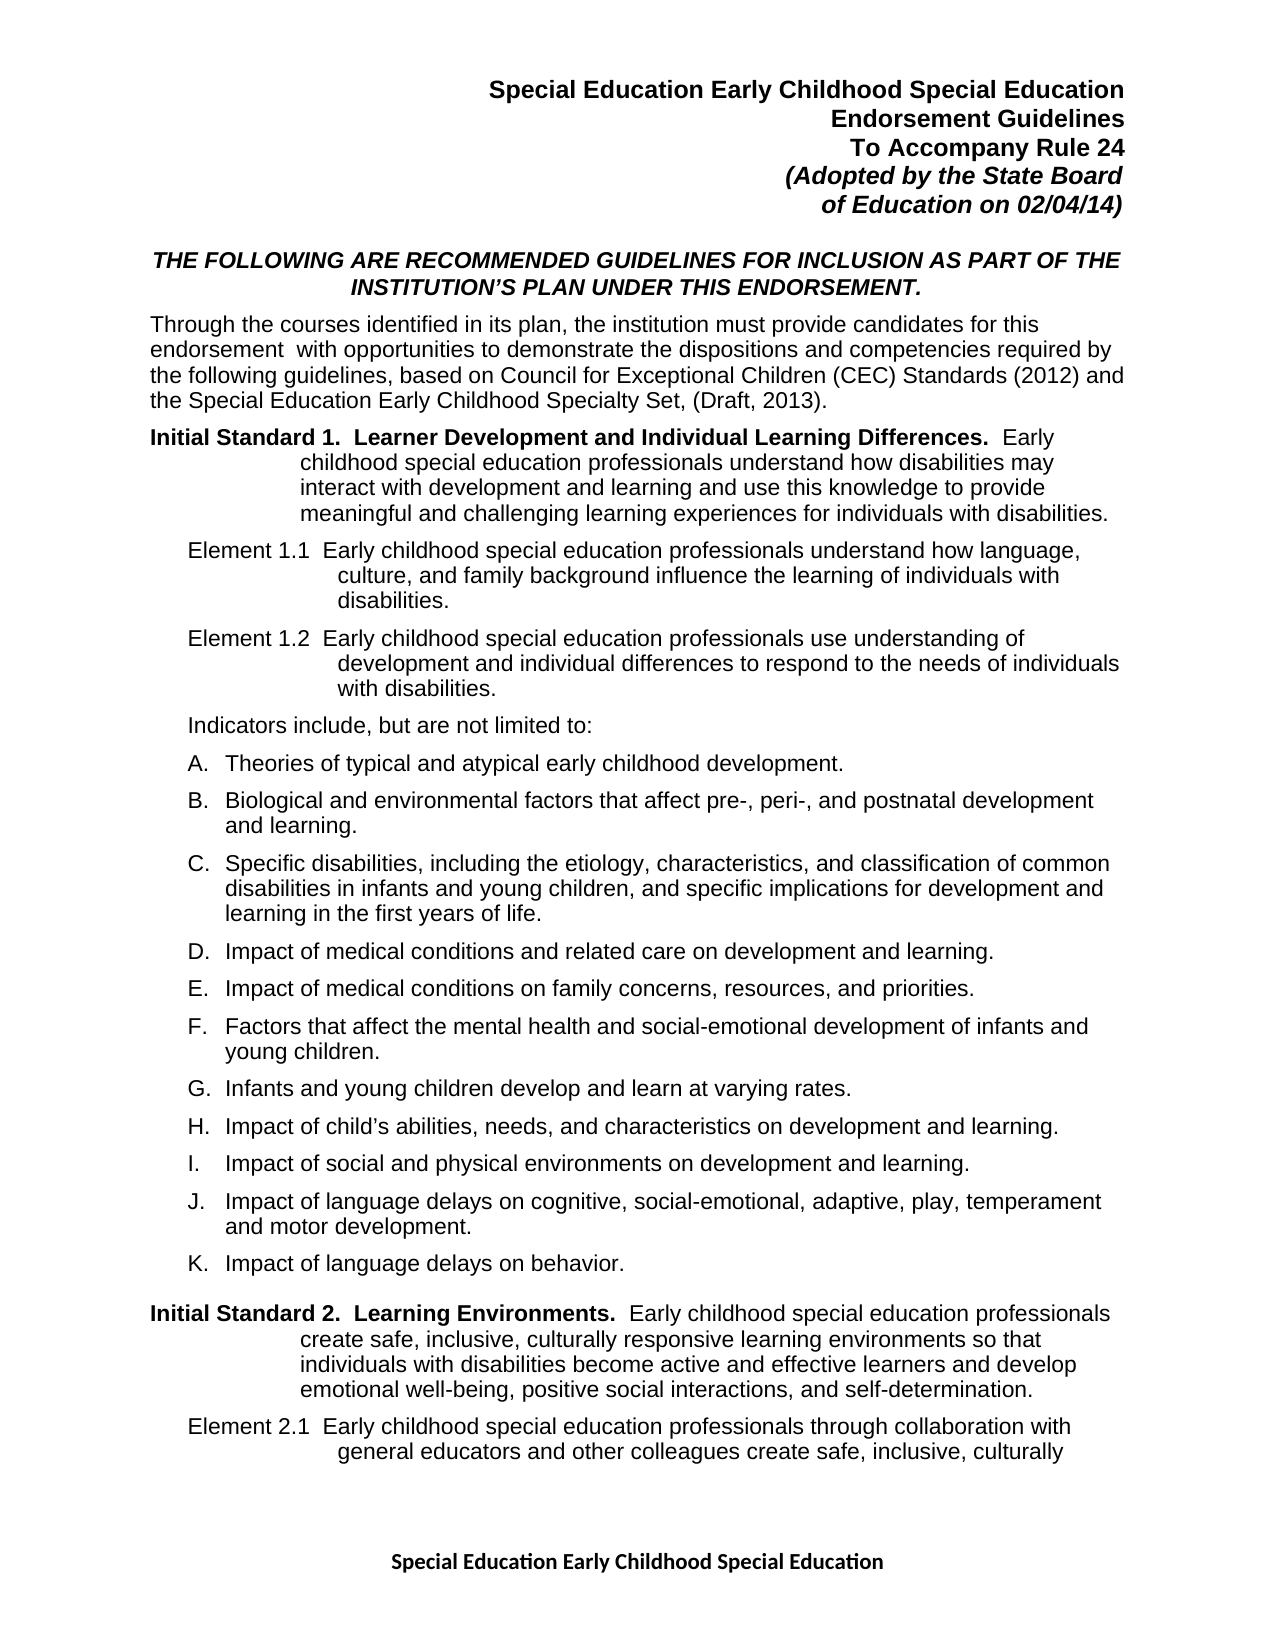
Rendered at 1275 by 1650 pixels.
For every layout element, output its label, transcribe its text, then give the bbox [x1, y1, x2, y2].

text Element 1.1 Early childhood special education professionals understand how language, culture, and family background influence the learning of individuals with disabilities. [187, 538, 1125, 613]
list Impact of language delays on cognitive, social-emotional, adaptive, play, temperament and motor development. [187, 1189, 1125, 1239]
list Biological and environmental factors that affect pre-, peri-, and postnatal development and learning. [187, 789, 1125, 839]
list Impact of medical conditions and related care on development and learning. [187, 939, 1125, 964]
text Through the courses identified in its plan, the institution must provide candidates for this endorsement with opportunities to demonstrate the dispositions and competencies required by the following guidelines, based on Council for Exceptional Children (CEC) Standards (2012) and the Special Education Early Childhood Specialty Set, (Draft, 2013). [150, 313, 1125, 413]
list Impact of medical conditions on family concerns, resources, and priorities. [187, 977, 1125, 1002]
text Initial Standard 2. Learning Environments. Early childhood special education professionals create safe, inclusive, culturally responsive learning environments so that individuals with disabilities become active and effective learners and develop emotional well-being, positive social interactions, and self-determination. [150, 1302, 1125, 1402]
list Theories of typical and atypical early childhood development. [187, 751, 1125, 776]
text THE FOLLOWING ARE RECOMMENDED GUIDELINES FOR INCLUSION AS PART OF THE INSTITUTION’S PLAN UNDER THIS ENDORSEMENT. [150, 247, 1125, 300]
list Impact of child’s abilities, needs, and characteristics on development and learning. [187, 1114, 1125, 1139]
list Factors that affect the mental health and social-emotional development of infants and young children. [187, 1014, 1125, 1064]
list Impact of language delays on behavior. [187, 1252, 1125, 1277]
list Impact of social and physical environments on development and learning. [187, 1152, 1125, 1177]
text Indicators include, but are not limited to: [187, 714, 1125, 739]
text Initial Standard 1. Learner Development and Individual Learning Differences. Early childhood special education professionals understand how disabilities may interact with development and learning and use this knowledge to provide meaningful and challenging learning experiences for individuals with disabilities. [150, 426, 1125, 526]
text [187, 1414, 1125, 1465]
text Element 1.2 Early childhood special education professionals use understanding of development and individual differences to respond to the needs of individuals with disabilities. [187, 626, 1125, 701]
list Specific disabilities, including the etiology, characteristics, and classification of common disabilities in infants and young children, and specific implications for development and learning in the first years of life. [187, 851, 1125, 927]
list Infants and young children develop and learn at varying rates. [187, 1077, 1125, 1102]
